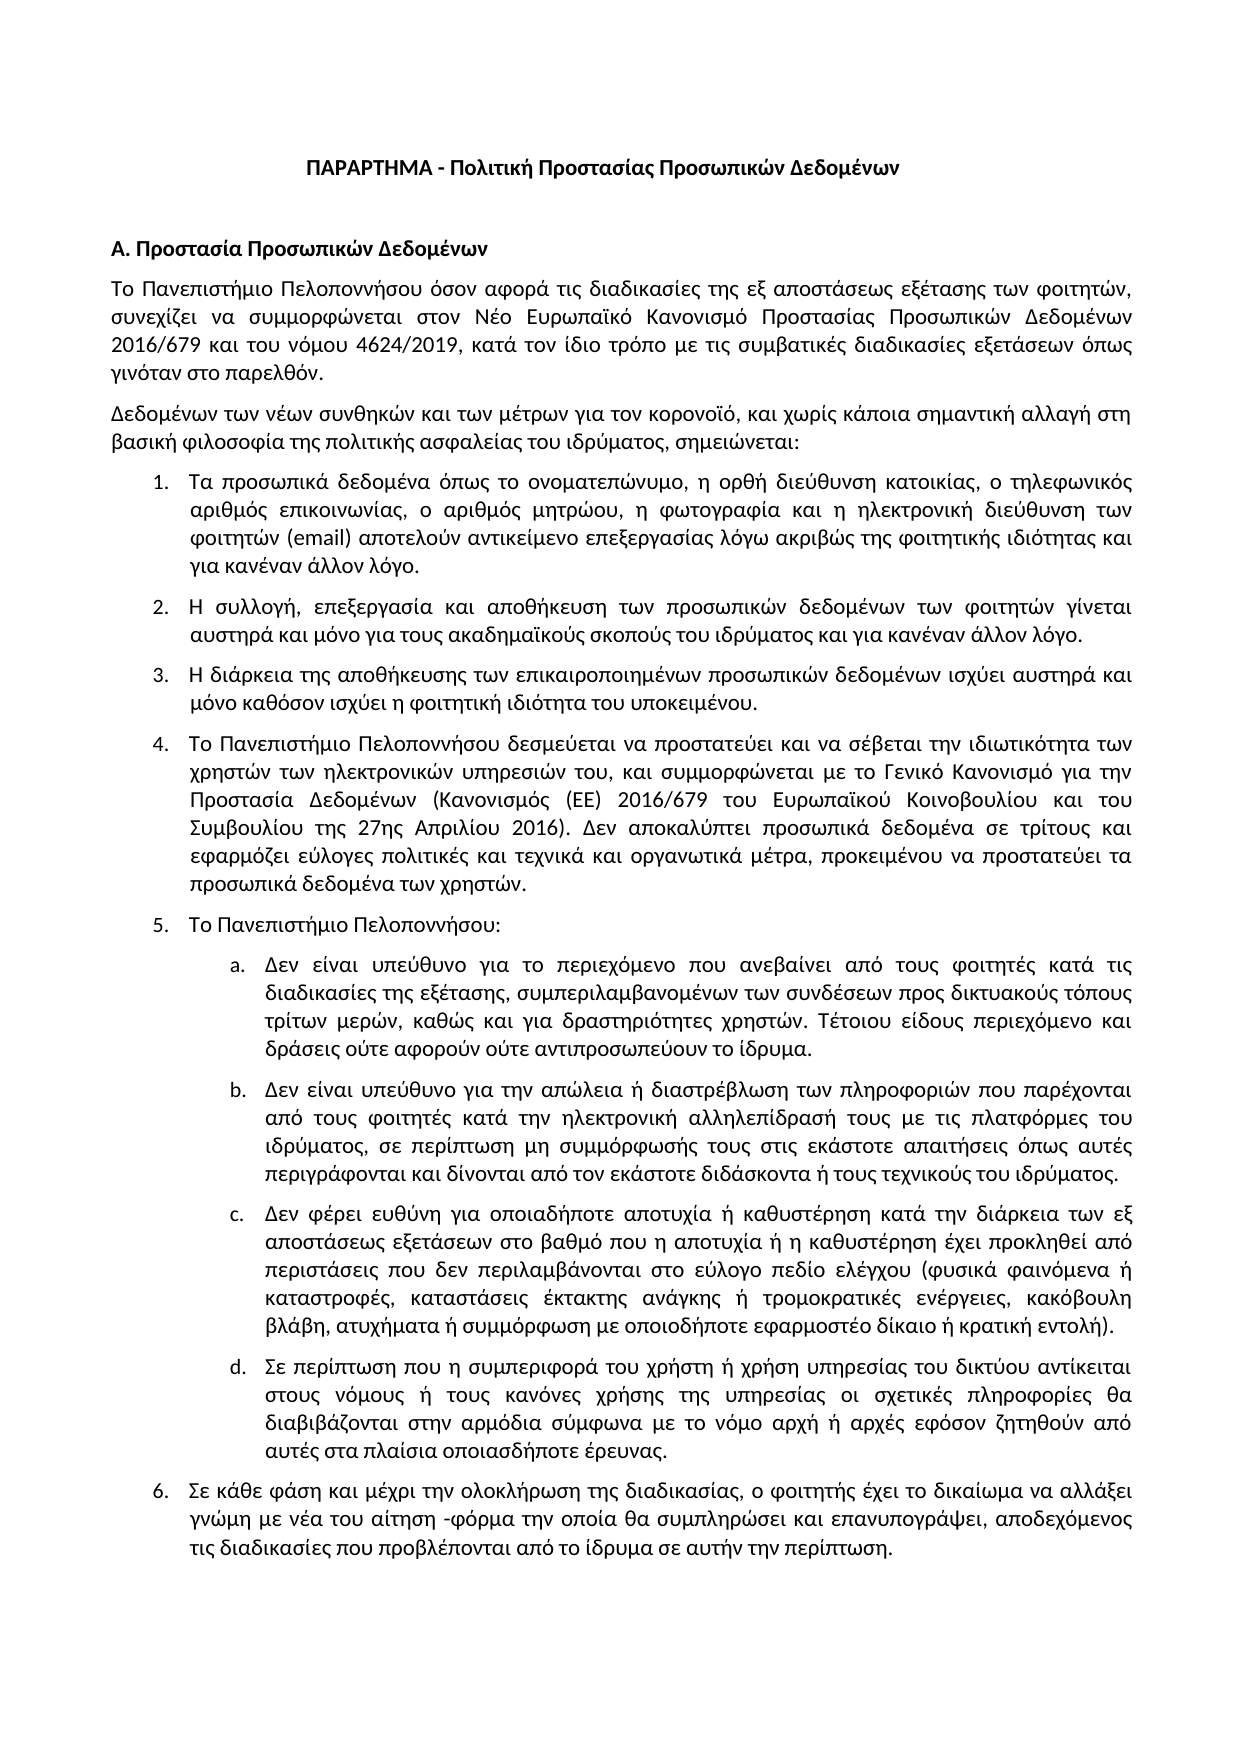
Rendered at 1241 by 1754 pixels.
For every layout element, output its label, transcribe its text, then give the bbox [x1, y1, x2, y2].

list Η διάρκεια της αποθήκευσης των επικαιροποιημένων προσωπικών δεδομένων ισχύει αυστηρά και μόνο καθόσον ισχύει η φοιτητική ιδιότητα του υποκειμένου. [152, 661, 1133, 717]
list Σε περίπτωση που η συμπεριφορά του χρήστη ή χρήση υπηρεσίας του δικτύου αντίκειται στους νόμους ή τους κανόνες χρήσης της υπηρεσίας οι σχετικές πληροφορίες θα διαβιβάζονται στην αρμόδια σύμφωνα με το νόμο αρχή ή αρχές εφόσον ζητηθούν από αυτές στα πλαίσια οποιασδήποτε έρευνας. [229, 1352, 1133, 1464]
list Δεν είναι υπεύθυνο για την απώλεια ή διαστρέβλωση των πληροφοριών που παρέχονται από τους φοιτητές κατά την ηλεκτρονική αλληλεπίδρασή τους με τις πλατφόρμες του ιδρύματος, σε περίπτωση μη συμμόρφωσής τους στις εκάστοτε απαιτήσεις όπως αυτές περιγράφονται και δίνονται από τον εκάστοτε διδάσκοντα ή τους τεχνικούς του ιδρύματος. [229, 1075, 1133, 1187]
list Η συλλογή, επεξεργασία και αποθήκευση των προσωπικών δεδομένων των φοιτητών γίνεται αυστηρά και μόνο για τους ακαδημαϊκούς σκοπούς του ιδρύματος και για κανέναν άλλον λόγο. [152, 592, 1133, 648]
list Σε κάθε φάση και μέχρι την ολοκλήρωση της διαδικασίας, ο φοιτητής έχει το δικαίωμα να αλλάξει γνώμη με νέα του αίτηση -φόρμα την οποία θα συμπληρώσει και επανυπογράψει, αποδεχόμενος τις διαδικασίες που προβλέπονται από το ίδρυμα σε αυτήν την περίπτωση. [152, 1477, 1133, 1561]
text Το Πανεπιστήμιο Πελοποννήσου όσον αφορά τις διαδικασίες της εξ αποστάσεως εξέτασης των φοιτητών, συνεχίζει να συμμορφώνεται στον Νέο Ευρωπαϊκό Κανονισμό Προστασίας Προσωπικών Δεδομένων 2016/679 και του νόμου 4624/2019, κατά τον ίδιο τρόπο με τις συμβατικές διαδικασίες εξετάσεων όπως γινόταν στο παρελθόν. [111, 274, 1133, 386]
list Το Πανεπιστήμιο Πελοποννήσου δεσμεύεται να προστατεύει και να σέβεται την ιδιωτικότητα των χρηστών των ηλεκτρονικών υπηρεσιών του, και συμμορφώνεται με το Γενικό Κανονισμό για την Προστασία Δεδομένων (Κανονισμός (ΕΕ) 2016/679 του Ευρωπαϊκού Κοινοβουλίου και του Συμβουλίου της 27ης Απριλίου 2016). Δεν αποκαλύπτει προσωπικά δεδομένα σε τρίτους και εφαρμόζει εύλογες πολιτικές και τεχνικά και οργανωτικά μέτρα, προκειμένου να προστατεύει τα προσωπικά δεδομένα των χρηστών. [152, 729, 1133, 897]
text Α. Προστασία Προσωπικών Δεδομένων [111, 234, 1133, 262]
list Το Πανεπιστήμιο Πελοποννήσου: [152, 910, 1133, 938]
text ΠΑΡΑΡΤΗΜΑ - Πολιτική Προστασίας Προσωπικών Δεδομένων [111, 153, 1096, 181]
list Δεν φέρει ευθύνη για οποιαδήποτε αποτυχία ή καθυστέρηση κατά την διάρκεια των εξ αποστάσεως εξετάσεων στο βαθμό που η αποτυχία ή η καθυστέρηση έχει προκληθεί από περιστάσεις που δεν περιλαμβάνονται στο εύλογο πεδίο ελέγχου (φυσικά φαινόμενα ή καταστροφές, καταστάσεις έκτακτης ανάγκης ή τρομοκρατικές ενέργειες, κακόβουλη βλάβη, ατυχήματα ή συμμόρφωση με οποιοδήποτε εφαρμοστέο δίκαιο ή κρατική εντολή). [229, 1199, 1133, 1339]
list Δεν είναι υπεύθυνο για το περιεχόμενο που ανεβαίνει από τους φοιτητές κατά τις διαδικασίες της εξέτασης, συμπεριλαμβανομένων των συνδέσεων προς δικτυακούς τόπους τρίτων μερών, καθώς και για δραστηριότητες χρηστών. Τέτοιου είδους περιεχόμενο και δράσεις ούτε αφορούν ούτε αντιπροσωπεύουν το ίδρυμα. [229, 950, 1133, 1062]
list Τα προσωπικά δεδομένα όπως το ονοματεπώνυμο, η ορθή διεύθυνση κατοικίας, ο τηλεφωνικός αριθμός επικοινωνίας, ο αριθμός μητρώου, η φωτογραφία και η ηλεκτρονική διεύθυνση των φοιτητών (email) αποτελούν αντικείμενο επεξεργασίας λόγω ακριβώς της φοιτητικής ιδιότητας και για κανέναν άλλον λόγο. [152, 467, 1133, 579]
text Δεδομένων των νέων συνθηκών και των μέτρων για τον κορονοϊό, και χωρίς κάποια σημαντική αλλαγή στη βασική φιλοσοφία της πολιτικής ασφαλείας του ιδρύματος, σημειώνεται: [111, 399, 1133, 455]
